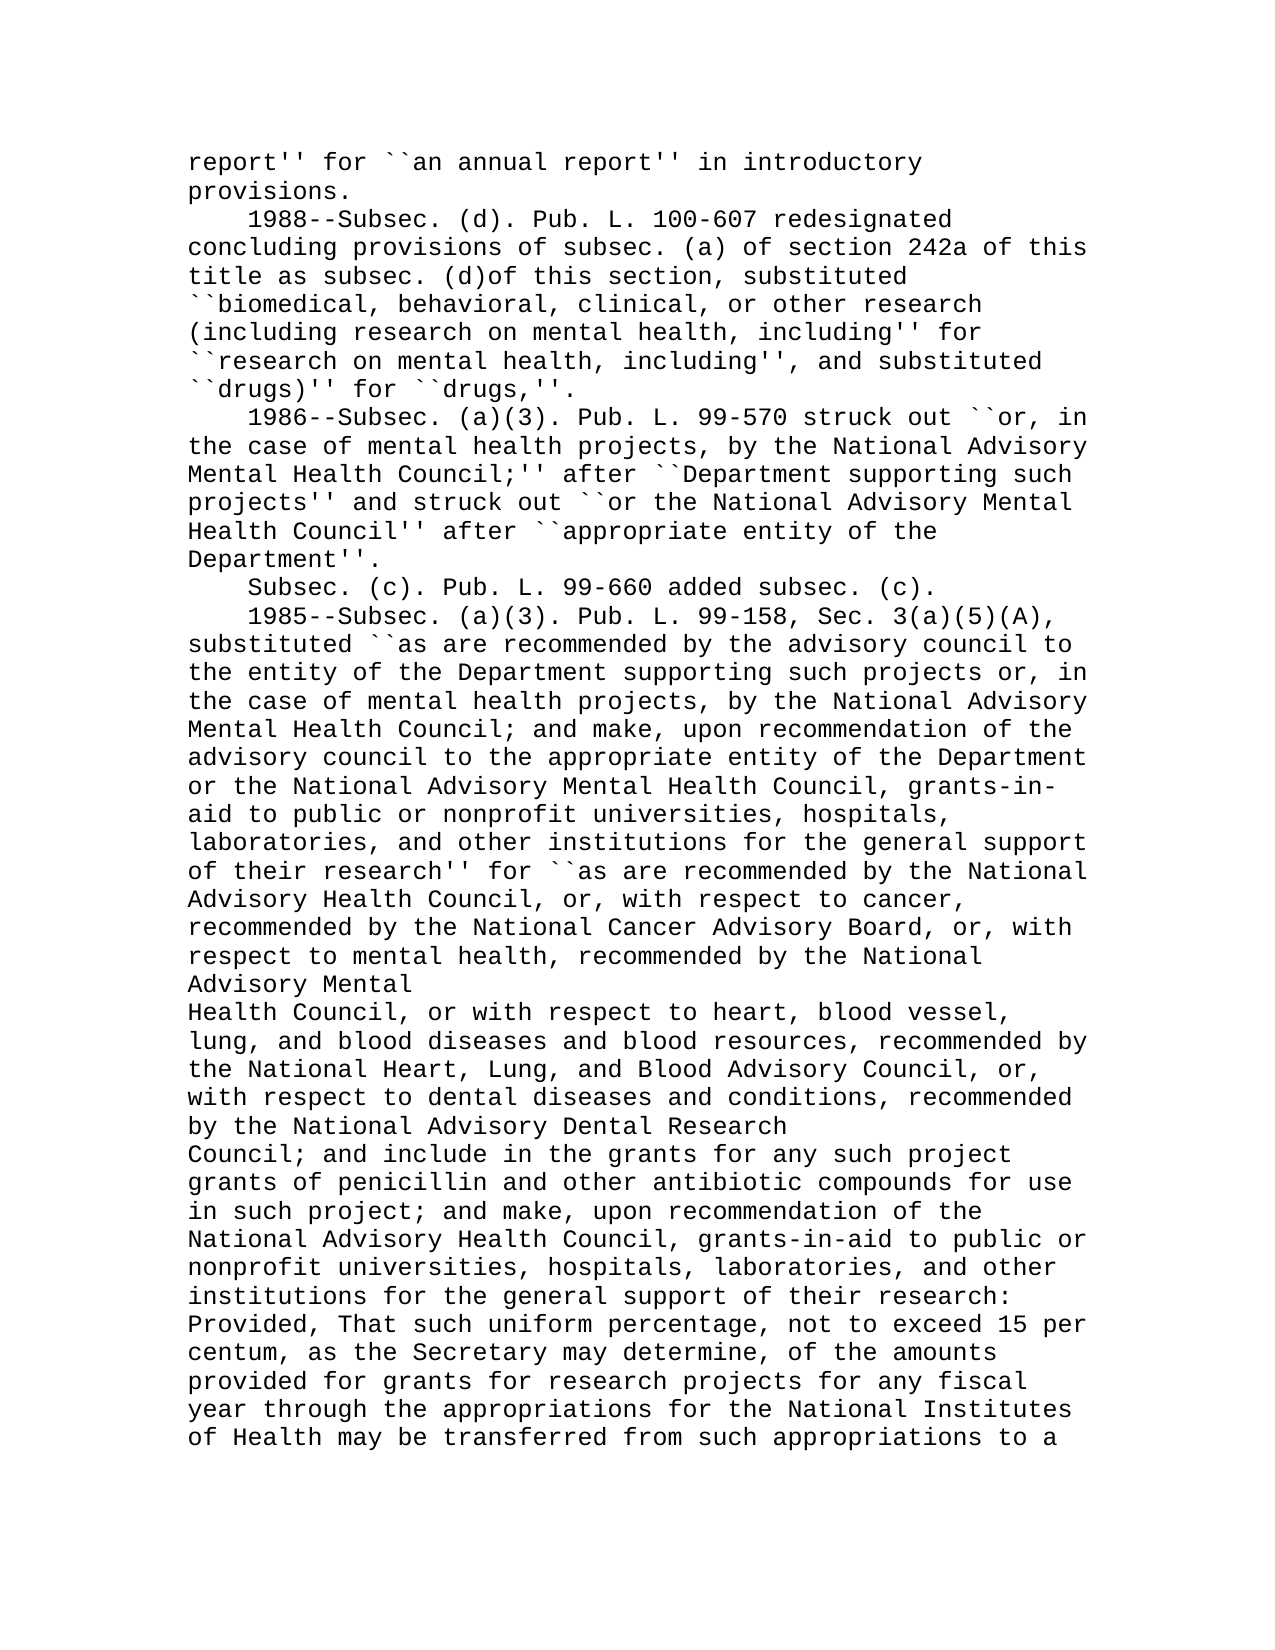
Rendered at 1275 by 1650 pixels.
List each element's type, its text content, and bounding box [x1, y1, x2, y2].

text ``research on mental health, including'', and substituted ``drugs)'' for ``drugs,''. [187, 348, 1087, 405]
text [187, 1142, 1087, 1453]
text Subsec. (c). Pub. L. 99-660 added subsec. (c). [187, 575, 1087, 603]
text Health Council, or with respect to heart, blood vessel, lung, and blood diseases and blood resources, recommended by the National Heart, Lung, and Blood Advisory Council, or, with respect to dental diseases and conditions, recommended by the National Advisory Dental Research [187, 1000, 1087, 1142]
text 1988--Subsec. (d). Pub. L. 100-607 redesignated concluding provisions of subsec. (a) of section 242a of this title as subsec. (d)of this section, substituted ``biomedical, behavioral, clinical, or other research (including research on mental health, including'' for [187, 207, 1087, 348]
text report'' for ``an annual report'' in introductory provisions. [187, 150, 1087, 207]
text 1986--Subsec. (a)(3). Pub. L. 99-570 struck out ``or, in the case of mental health projects, by the National Advisory Mental Health Council;'' after ``Department supporting such projects'' and struck out ``or the National Advisory Mental Health Council'' after ``appropriate entity of the Department''. [187, 405, 1087, 575]
text 1985--Subsec. (a)(3). Pub. L. 99-158, Sec. 3(a)(5)(A), substituted ``as are recommended by the advisory council to the entity of the Department supporting such projects or, in the case of mental health projects, by the National Advisory Mental Health Council; and make, upon recommendation of the advisory council to the appropriate entity of the Department or the National Advisory Mental Health Council, grants-in-aid to public or nonprofit universities, hospitals, laboratories, and other institutions for the general support of their research'' for ``as are recommended by the National Advisory Health Council, or, with respect to cancer, recommended by the National Cancer Advisory Board, or, with respect to mental health, recommended by the National Advisory Mental [187, 603, 1087, 1000]
